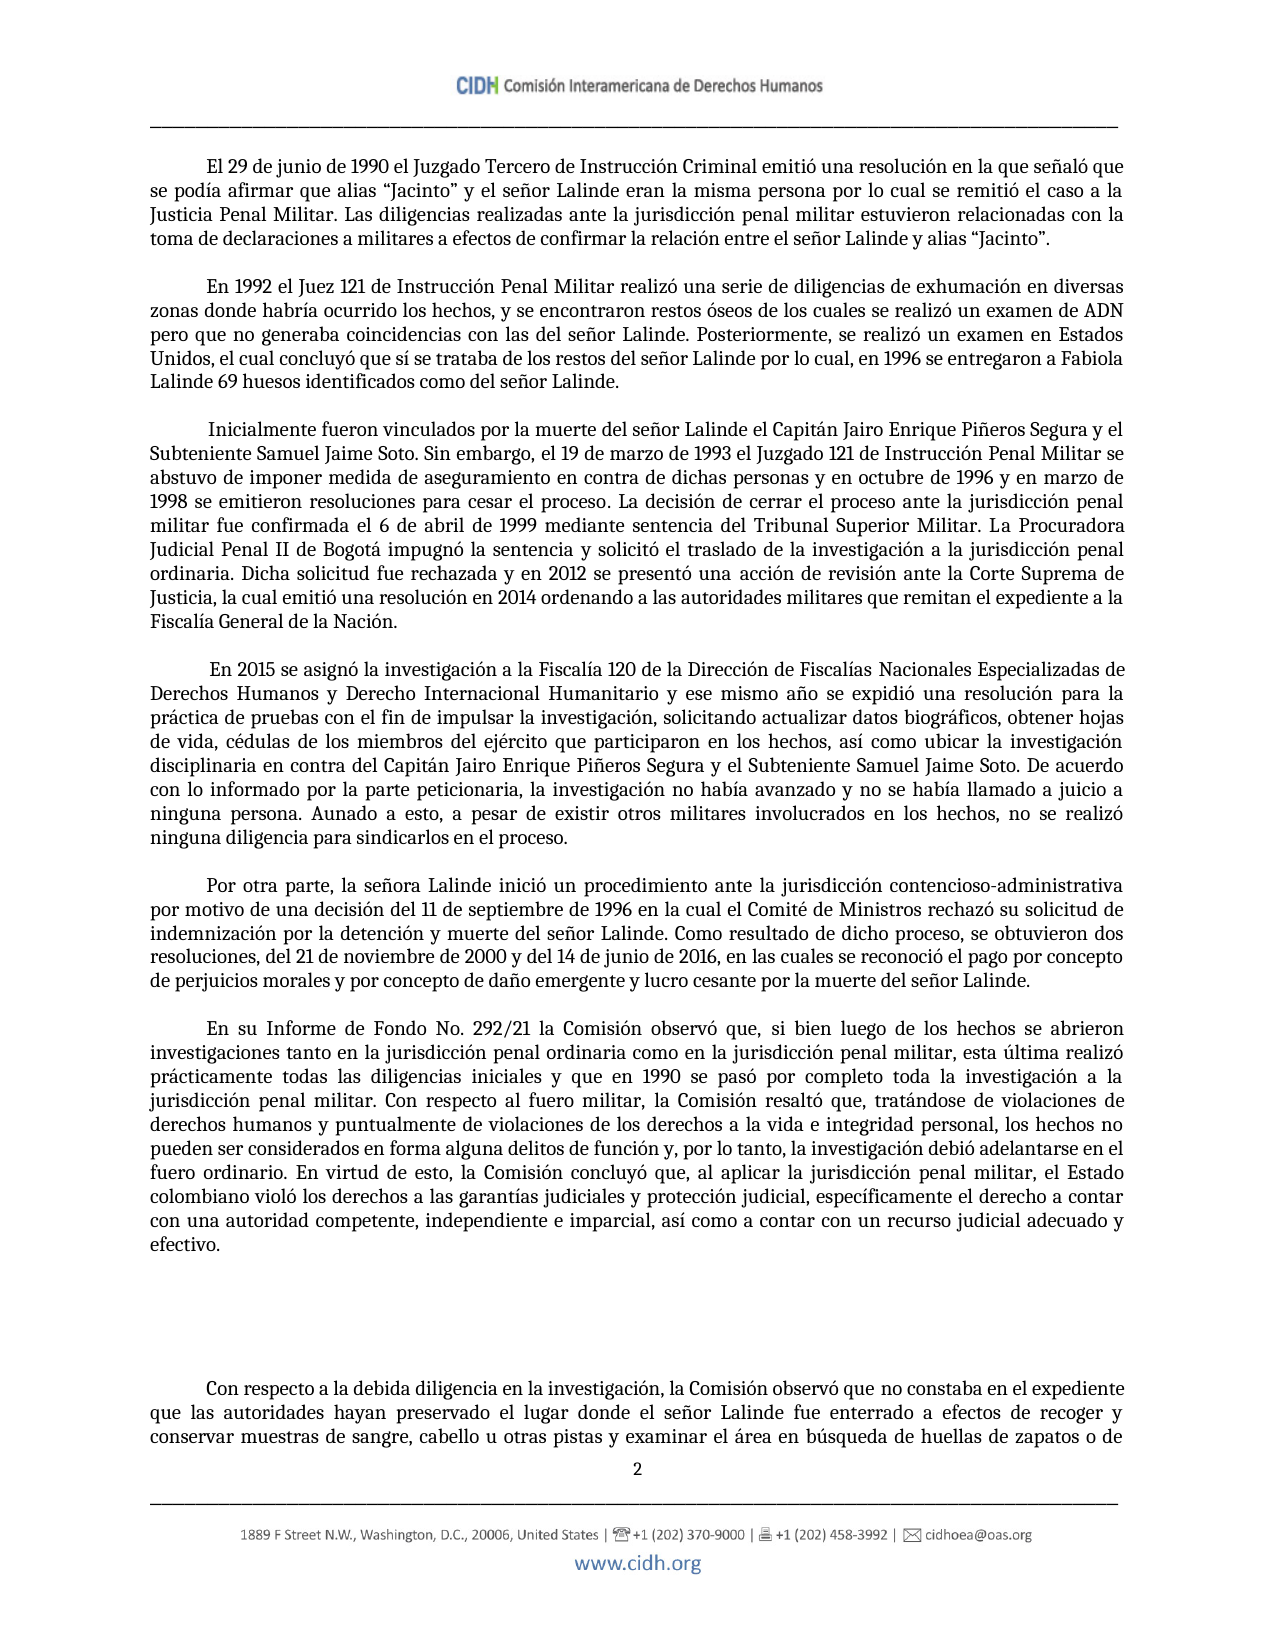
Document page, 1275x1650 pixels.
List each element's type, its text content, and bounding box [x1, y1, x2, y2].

text En 1992 el Juez 121 de Instrucción Penal Militar realizó una serie de diligencias de exhumación en diversas zonas donde habría ocurrido los hechos, y se encontraron restos óseos de los cuales se realizó un examen de ADN pero que no generaba coincidencias con las del señor Lalinde. Posteriormente, se realizó un examen en Estados Unidos, el cual concluyó que sí se trataba de los restos del señor Lalinde por lo cual, en 1996 se entregaron a Fabiola Lalinde 69 huesos identificados como del señor Lalinde. [150, 274, 1125, 394]
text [150, 1376, 1125, 1448]
picture [217, 1522, 1058, 1575]
picture [450, 75, 826, 97]
text Inicialmente fueron vinculados por la muerte del señor Lalinde el Capitán Jairo Enrique Piñeros Segura y el Subteniente Samuel Jaime Soto. Sin embargo, el 19 de marzo de 1993 el Juzgado 121 de Instrucción Penal Militar se abstuvo de imponer medida de aseguramiento en contra de dichas personas y en octubre de 1996 y en marzo de 1998 se emitieron resoluciones para cesar el proceso. La decisión de cerrar el proceso ante la jurisdicción penal militar fue confirmada el 6 de abril de 1999 mediante sentencia del Tribunal Superior Militar. La Procuradora Judicial Penal II de Bogotá impugnó la sentencia y solicitó el traslado de la investigación a la jurisdicción penal ordinaria. Dicha solicitud fue rechazada y en 2012 se presentó una acción de revisión ante la Corte Suprema de Justicia, la cual emitió una resolución en 2014 ordenando a las autoridades militares que remitan el expediente a la Fiscalía General de la Nación. [150, 418, 1125, 634]
text En 2015 se asignó la investigación a la Fiscalía 120 de la Dirección de Fiscalías Nacionales Especializadas de Derechos Humanos y Derecho Internacional Humanitario y ese mismo año se expidió una resolución para la práctica de pruebas con el fin de impulsar la investigación, solicitando actualizar datos biográficos, obtener hojas de vida, cédulas de los miembros del ejército que participaron en los hechos, así como ubicar la investigación disciplinaria en contra del Capitán Jairo Enrique Piñeros Segura y el Subteniente Samuel Jaime Soto. De acuerdo con lo informado por la parte peticionaria, la investigación no había avanzado y no se había llamado a juicio a ninguna persona. Aunado a esto, a pesar de existir otros militares involucrados en los hechos, no se realizó ninguna diligencia para sindicarlos en el proceso. [150, 658, 1125, 849]
text En su Informe de Fondo No. 292/21 la Comisión observó que, si bien luego de los hechos se abrieron investigaciones tanto en la jurisdicción penal ordinaria como en la jurisdicción penal militar, esta última realizó prácticamente todas las diligencias iniciales y que en 1990 se pasó por completo toda la investigación a la jurisdicción penal militar. Con respecto al fuero militar, la Comisión resaltó que, tratándose de violaciones de derechos humanos y puntualmente de violaciones de los derechos a la vida e integridad personal, los hechos no pueden ser considerados en forma alguna delitos de función y, por lo tanto, la investigación debió adelantarse en el fuero ordinario. En virtud de esto, la Comisión concluyó que, al aplicar la jurisdicción penal militar, el Estado colombiano violó los derechos a las garantías judiciales y protección judicial, específicamente el derecho a contar con una autoridad competente, independiente e imparcial, así como a contar con un recurso judicial adecuado y efectivo. [150, 1017, 1125, 1257]
text Por otra parte, la señora Lalinde inició un procedimiento ante la jurisdicción contencioso-administrativa por motivo de una decisión del 11 de septiembre de 1996 en la cual el Comité de Ministros rechazó su solicitud de indemnización por la detención y muerte del señor Lalinde. Como resultado de dicho proceso, se obtuvieron dos resoluciones, del 21 de noviembre de 2000 y del 14 de junio de 2016, en las cuales se reconoció el pago por concepto de perjuicios morales y por concepto de daño emergente y lucro cesante por la muerte del señor Lalinde. [150, 873, 1125, 993]
text El 29 de junio de 1990 el Juzgado Tercero de Instrucción Criminal emitió una resolución en la que señaló que se podía afirmar que alias “Jacinto” y el señor Lalinde eran la misma persona por lo cual se remitió el caso a la Justicia Penal Militar. Las diligencias realizadas ante la jurisdicción penal militar estuvieron relacionadas con la toma de declaraciones a militares a efectos de confirmar la relación entre el señor Lalinde y alias “Jacinto”. [150, 154, 1125, 250]
